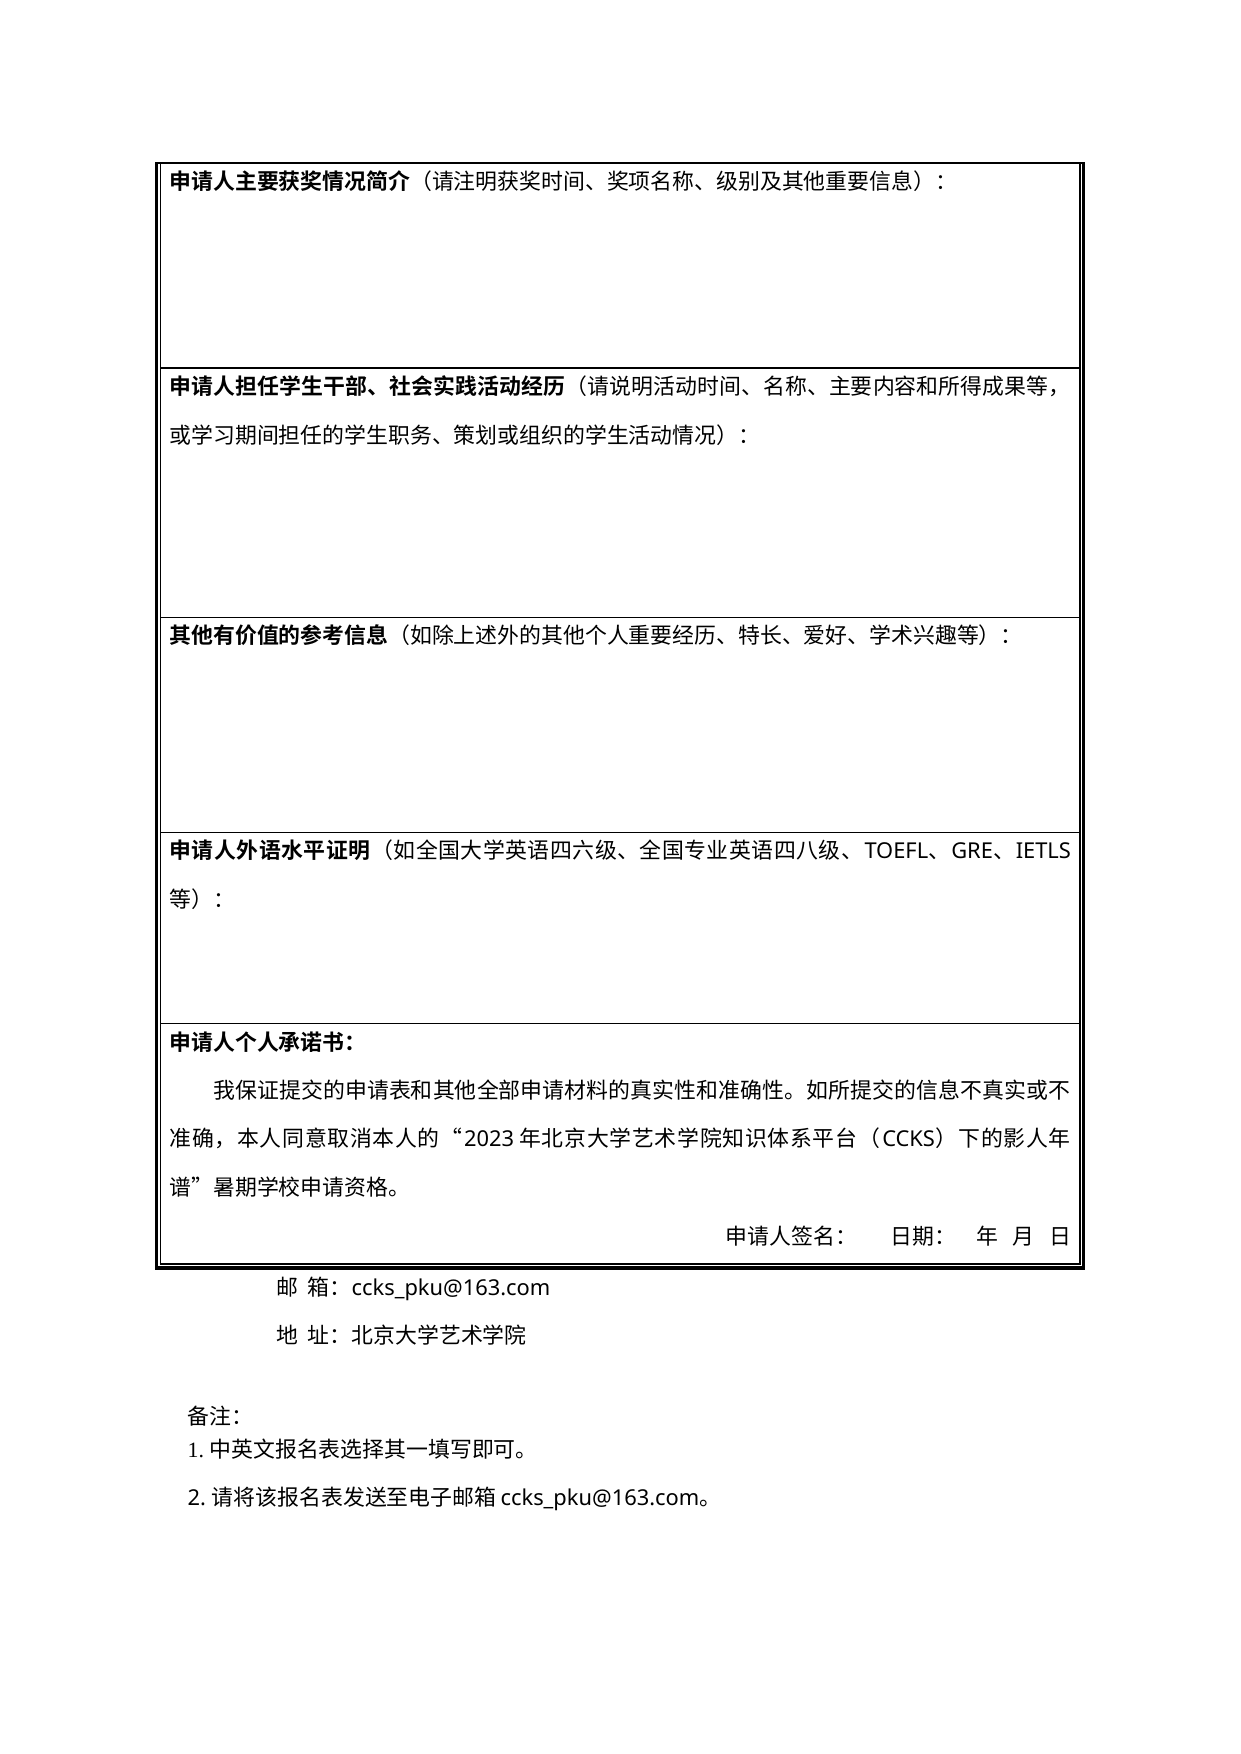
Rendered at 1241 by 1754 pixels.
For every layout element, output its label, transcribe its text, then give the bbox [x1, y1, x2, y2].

text 1. 中英文报名表选择其一填写即可。 [187, 1431, 1053, 1464]
table_cell 申请人担任学生干部、社会实践活动经历（请说明活动时间、名称、主要内容和所得成果等，或学习期间担任的学生职务、策划或组织的学生活动情况）： [161, 369, 1079, 617]
table_cell 申请人主要获奖情况简介（请注明获奖时间、奖项名称、级别及其他重要信息）： [161, 164, 1079, 367]
table_cell 申请人个人承诺书： 我保证提交的申请表和其他全部申请材料的真实性和准确性。如所提交的信息不真实或不准确，本人同意取消本人的“2023年北京大学艺术学院知识体系平台（CCKS）下的影人年谱”暑期学校申请资格。 申请人签名： 日期： 年 月 日 [161, 1024, 1079, 1263]
table_cell 其他有价值的参考信息（如除上述外的其他个人重要经历、特长、爱好、学术兴趣等）： [161, 618, 1079, 831]
text 2. 请将该报名表发送至电子邮箱ccks_pku@163.com。 [187, 1479, 1053, 1512]
text 邮 箱：ccks_pku@163.com [187, 1270, 1053, 1302]
table_cell 申请人外语水平证明（如全国大学英语四六级、全国专业英语四八级、TOEFL、GRE、IETLS等）： [161, 833, 1079, 1022]
text 备注： [187, 1399, 1053, 1431]
text 地 址：北京大学艺术学院 [187, 1318, 1053, 1350]
